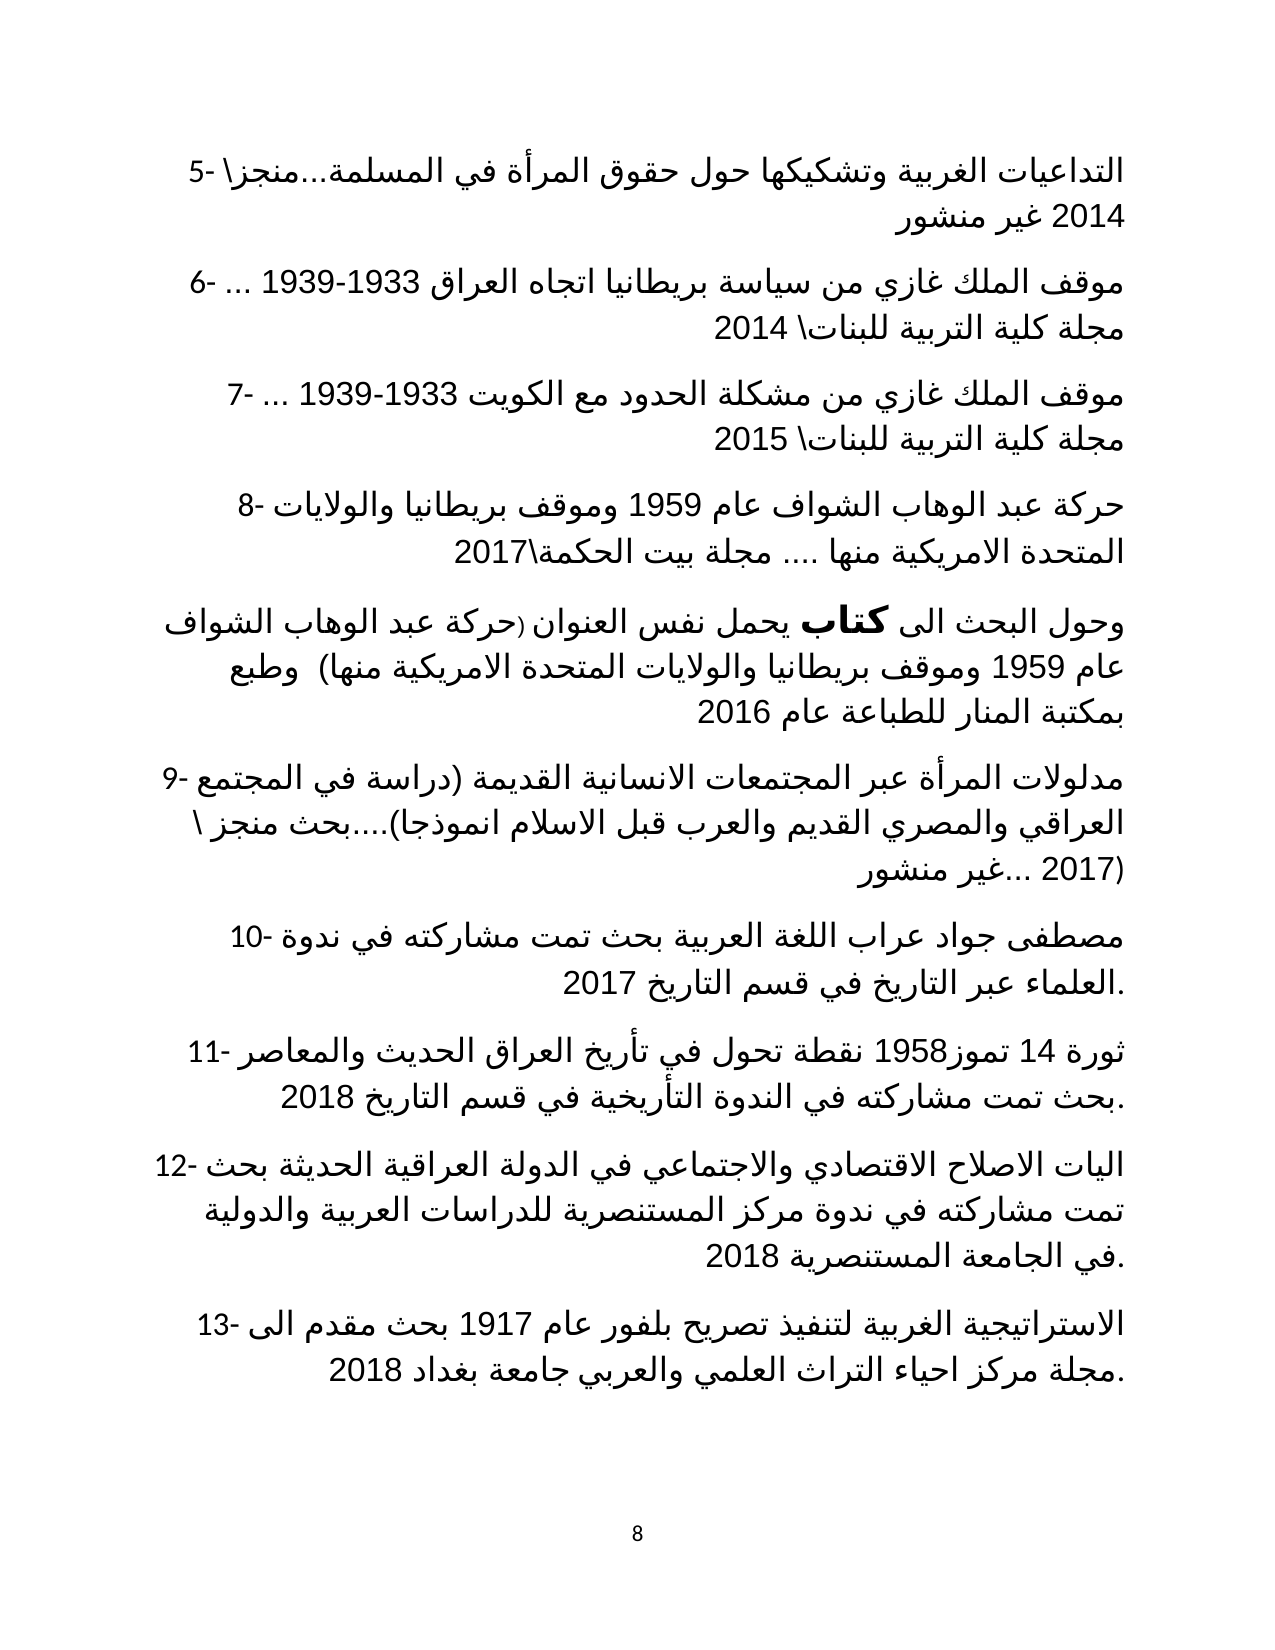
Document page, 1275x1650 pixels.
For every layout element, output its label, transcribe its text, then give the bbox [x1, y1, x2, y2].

text وحول البحث الى كتاب يحمل نفس العنوان (حركة عبد الوهاب الشواف عام 1959 وموقف بريطانيا والولايات المتحدة الامريكية منها) وطبع بمكتبة المنار للطباعة عام 2016 [150, 599, 1125, 730]
text 13- الاستراتيجية الغربية لتنفيذ تصريح بلفور عام 1917 بحث مقدم الى مجلة مركز احياء التراث العلمي والعربي جامعة بغداد 2018. [150, 1303, 1125, 1390]
text 9- مدلولات المرأة عبر المجتمعات الانسانية القديمة (دراسة في المجتمع العراقي والمصري القديم والعرب قبل الاسلام انموذجا)....بحث منجز \ 2017 ...غير منشور) [150, 757, 1125, 888]
text 10- مصطفى جواد عراب اللغة العربية بحث تمت مشاركته في ندوة العلماء عبر التاريخ في قسم التاريخ 2017. [150, 915, 1125, 1003]
text 5- التداعيات الغربية وتشكيكها حول حقوق المرأة في المسلمة...منجز\ 2014 غير منشور [150, 150, 1125, 235]
text 11- ثورة 14 تموز1958 نقطة تحول في تأريخ العراق الحديث والمعاصر بحث تمت مشاركته في الندوة التأريخية في قسم التاريخ 2018. [150, 1030, 1125, 1117]
text 6- موقف الملك غازي من سياسة بريطانيا اتجاه العراق 1933-1939 ... مجلة كلية التربية للبنات\ 2014 [150, 261, 1125, 346]
text 8- حركة عبد الوهاب الشواف عام 1959 وموقف بريطانيا والولايات المتحدة الامريكية منها .... مجلة بيت الحكمة\2017 [150, 484, 1125, 572]
text 7- موقف الملك غازي من مشكلة الحدود مع الكويت 1933-1939 ... مجلة كلية التربية للبنات\ 2015 [150, 373, 1125, 458]
text 12- اليات الاصلاح الاقتصادي والاجتماعي في الدولة العراقية الحديثة بحث تمت مشاركته في ندوة مركز المستنصرية للدراسات العربية والدولية في الجامعة المستنصرية 2018. [150, 1144, 1125, 1276]
